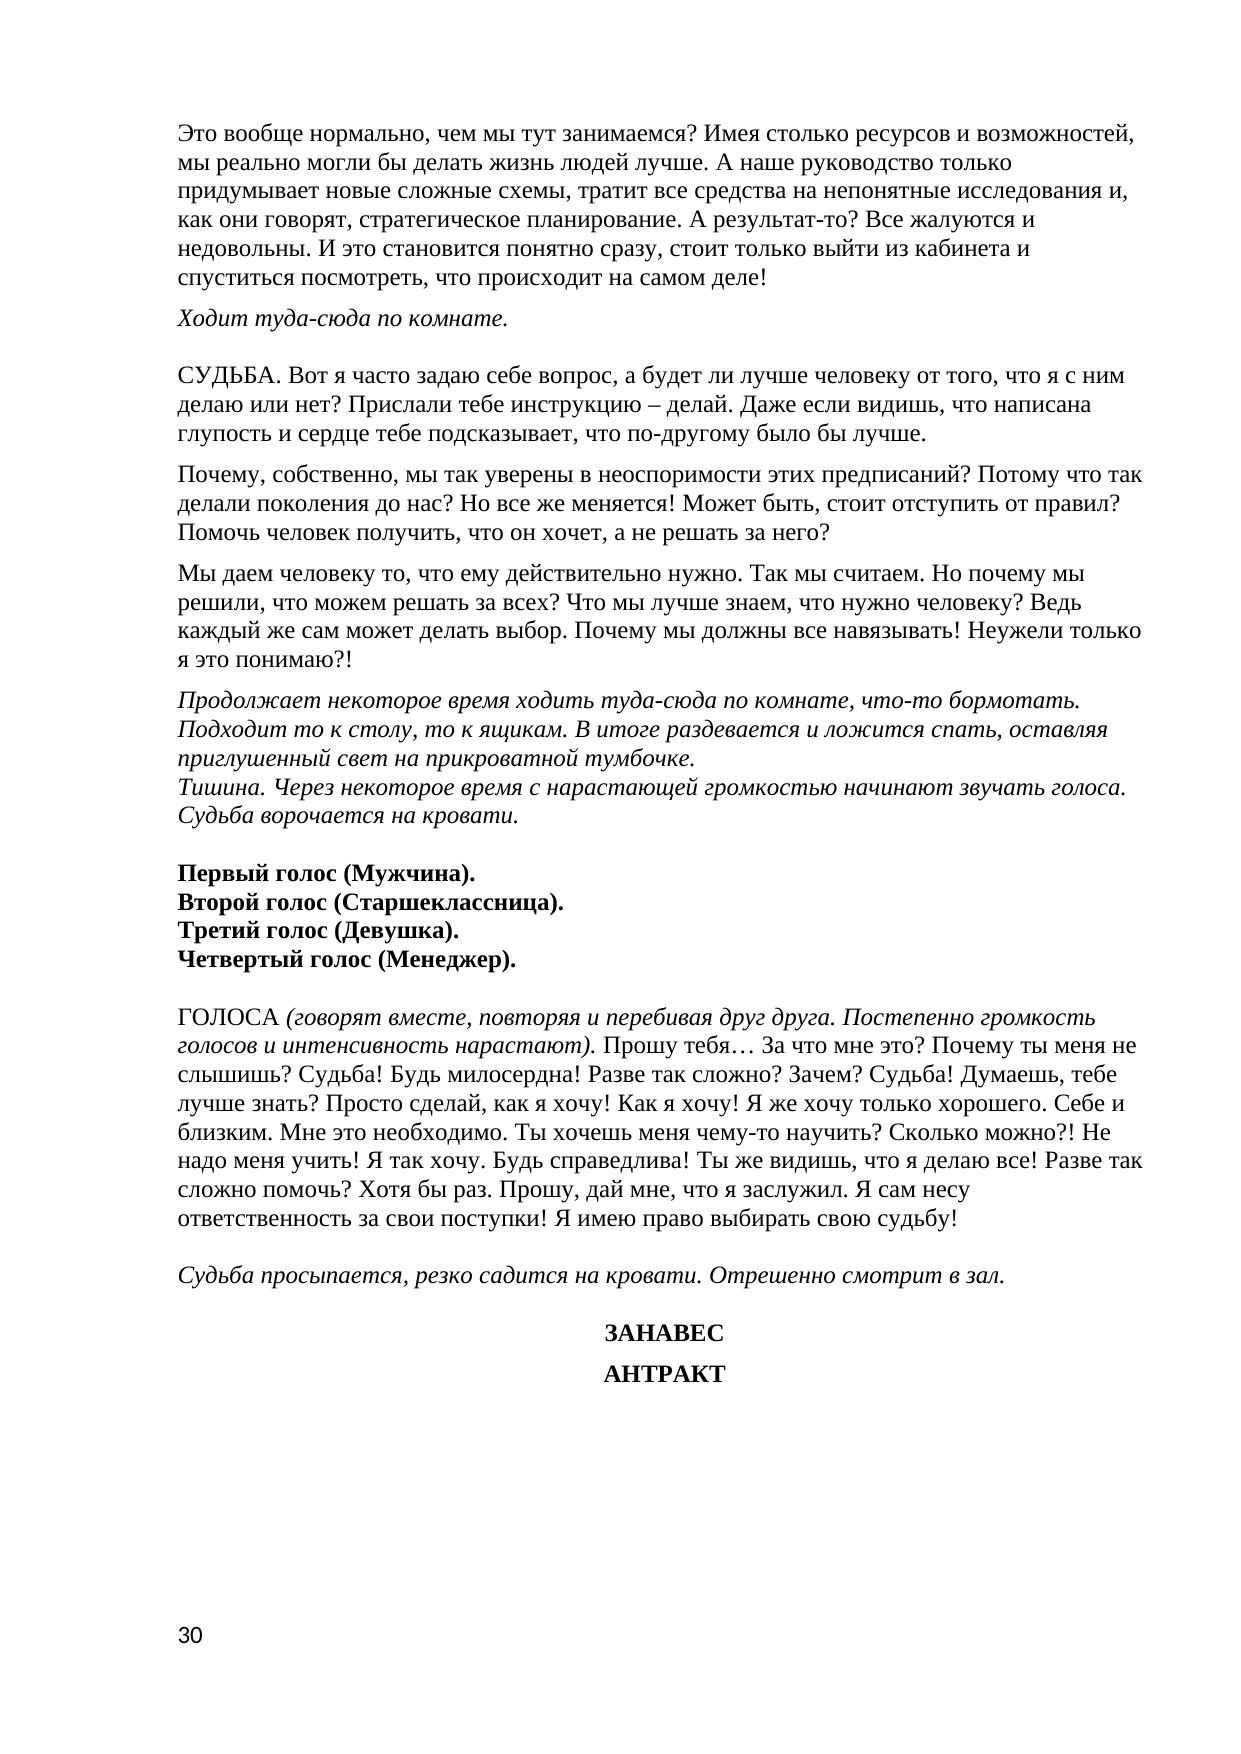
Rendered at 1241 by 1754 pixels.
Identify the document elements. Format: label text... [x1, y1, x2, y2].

text Судьба просыпается, резко садится на кровати. Отрешенно смотрит в зал. [177, 1261, 1152, 1289]
text Это вообще нормально, чем мы тут занимаемся? Имея столько ресурсов и возможностей, мы реально могли бы делать жизнь людей лучше. А наше руководство только придумывает новые сложные схемы, тратит все средства на непонятные исследования и, как они говорят, стратегическое планирование. А результат-то? Все жалуются и недовольны. И это становится понятно сразу, стоит только выйти из кабинета и спуститься посмотреть, что происходит на самом деле! [177, 118, 1152, 291]
text Первый голос (Мужчина). [177, 858, 1152, 887]
text Почему, собственно, мы так уверены в неоспоримости этих предписаний? Потому что так делали поколения до нас? Но все же меняется! Может быть, стоит отступить от правил? Помочь человек получить, что он хочет, а не решать за него? [177, 459, 1152, 546]
text Мы даем человеку то, что ему действительно нужно. Так мы считаем. Но почему мы решили, что можем решать за всех? Что мы лучше знаем, что нужно человеку? Ведь каждый же сам может делать выбор. Почему мы должны все навязывать! Неужели только я это понимаю?! [177, 558, 1152, 673]
text ЗАНАВЕС [177, 1318, 1152, 1347]
text Ходит туда-сюда по комнате. [177, 303, 1152, 332]
text Тишина. Через некоторое время с нарастающей громкостью начинают звучать голоса. Судьба ворочается на кровати. [177, 772, 1152, 829]
text Второй голос (Старшеклассница). [177, 887, 1152, 916]
text СУДЬБА. Вот я часто задаю себе вопрос, а будет ли лучше человеку от того, что я с ним делаю или нет? Прислали тебе инструкцию – делай. Даже если видишь, что написана глупость и сердце тебе подсказывает, что по-другому было бы лучше. [177, 361, 1152, 447]
text Продолжает некоторое время ходить туда-сюда по комнате, что-то бормотать. Подходит то к столу, то к ящикам. В итоге раздевается и ложится спать, оставляя приглушенный свет на прикроватной тумбочке. [177, 686, 1152, 772]
text АНТРАКТ [177, 1359, 1152, 1388]
text Четвертый голос (Менеджер). [177, 944, 1152, 973]
text ГОЛОСА (говорят вместе, повторяя и перебивая друг друга. Постепенно громкость голосов и интенсивность нарастают). Прошу тебя… За что мне это? Почему ты меня не слышишь? Судьба! Будь милосердна! Разве так сложно? Зачем? Судьба! Думаешь, тебе лучше знать? Просто сделай, как я хочу! Как я хочу! Я же хочу только хорошего. Себе и близким. Мне это необходимо. Ты хочешь меня чему-то научить? Сколько можно?! Не надо меня учить! Я так хочу. Будь справедлива! Ты же видишь, что я делаю все! Разве так сложно помочь? Хотя бы раз. Прошу, дай мне, что я заслужил. Я сам несу ответственность за свои поступки! Я имею право выбирать свою судьбу! [177, 1002, 1152, 1232]
text Третий голос (Девушка). [177, 916, 1152, 944]
